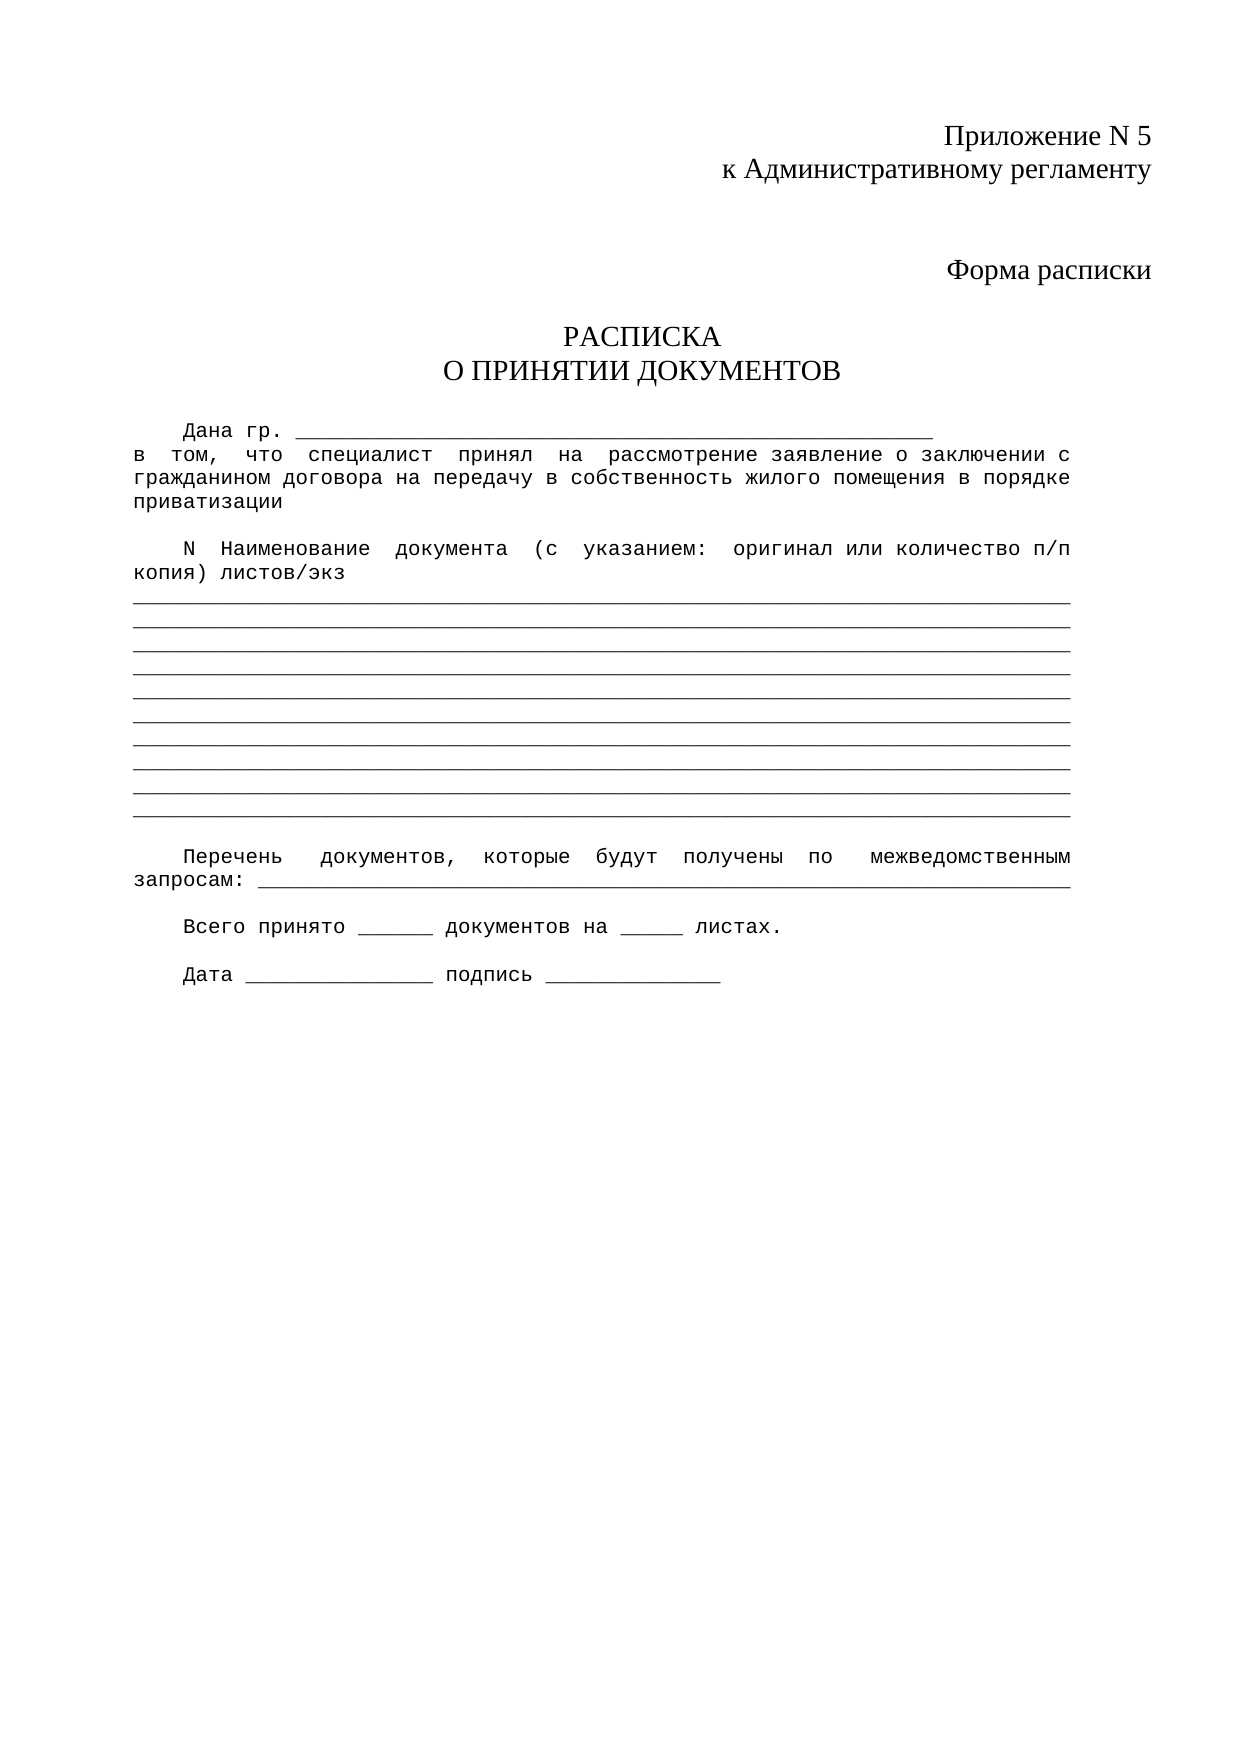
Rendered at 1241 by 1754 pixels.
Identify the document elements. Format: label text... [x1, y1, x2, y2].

text ___________________________________________________________________________ [133, 751, 1152, 775]
text гражданином договора на передачу в собственность жилого помещения в порядке [133, 467, 1152, 491]
text Приложение N 5 [133, 118, 1152, 152]
text ___________________________________________________________________________ [133, 727, 1152, 751]
text Перечень документов, которые будут получены по межведомственным [133, 846, 1152, 869]
text ___________________________________________________________________________ [133, 633, 1152, 656]
text запросам: _________________________________________________________________ [133, 869, 1152, 893]
text О ПРИНЯТИИ ДОКУМЕНТОВ [133, 353, 1152, 386]
text ___________________________________________________________________________ [133, 656, 1152, 680]
text Дана гр. ___________________________________________________ [133, 420, 1152, 444]
text приватизации [133, 491, 1152, 514]
text ___________________________________________________________________________ [133, 680, 1152, 704]
text ___________________________________________________________________________ [133, 798, 1152, 822]
text ___________________________________________________________________________ [133, 586, 1152, 609]
text ___________________________________________________________________________ [133, 775, 1152, 798]
text в том, что специалист принял на рассмотрение заявление о заключении с [133, 444, 1152, 467]
text копия) листов/экз [133, 562, 1152, 586]
text ___________________________________________________________________________ [133, 704, 1152, 727]
text к Административному регламенту [133, 152, 1152, 185]
text Форма расписки [133, 252, 1152, 286]
text ___________________________________________________________________________ [133, 609, 1152, 633]
text Дата _______________ подпись ______________ [133, 964, 1152, 987]
text РАСПИСКА [133, 319, 1152, 353]
text N Наименование документа (с указанием: оригинал или количество п/п [133, 538, 1152, 562]
text Всего принято ______ документов на _____ листах. [133, 917, 1152, 940]
